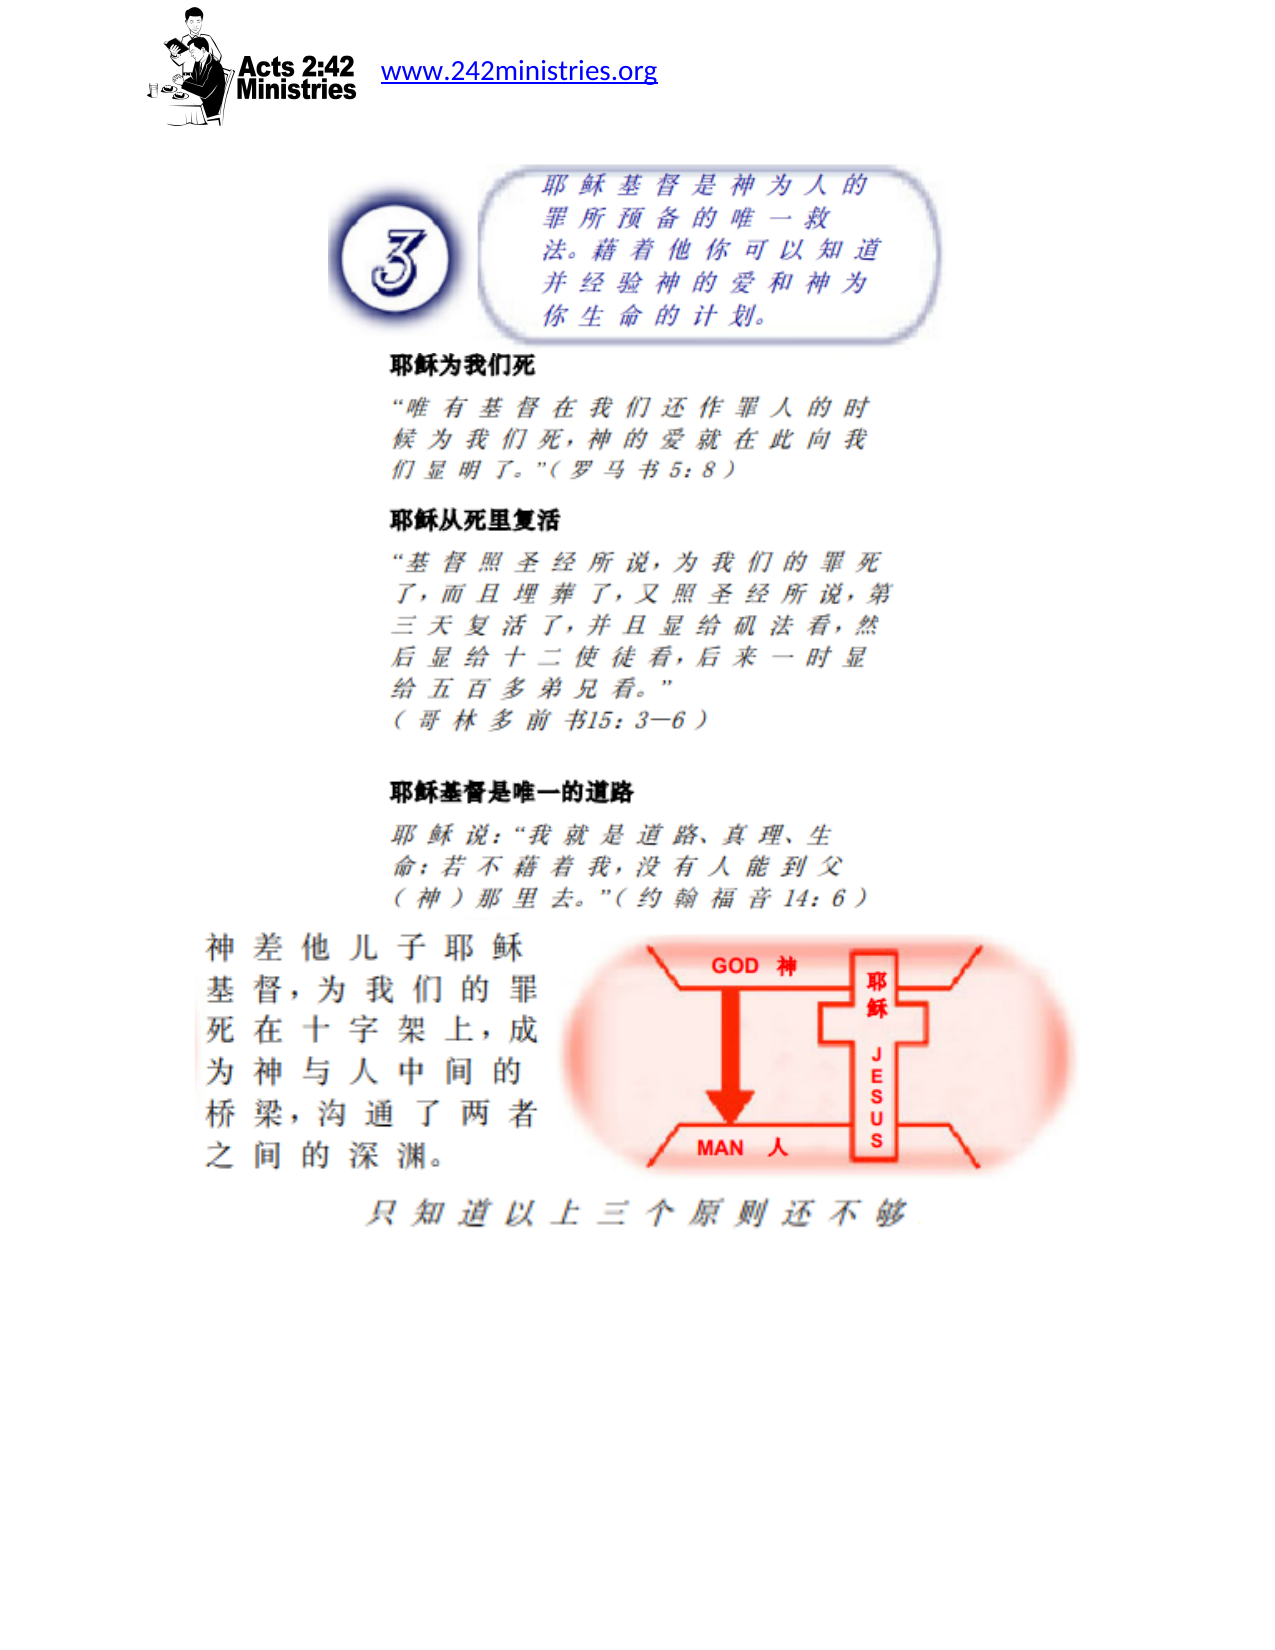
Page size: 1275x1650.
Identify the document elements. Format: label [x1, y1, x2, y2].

picture [373, 353, 902, 920]
picture [328, 164, 947, 350]
picture [135, 0, 366, 137]
picture [194, 923, 1081, 1179]
picture [355, 1182, 920, 1232]
